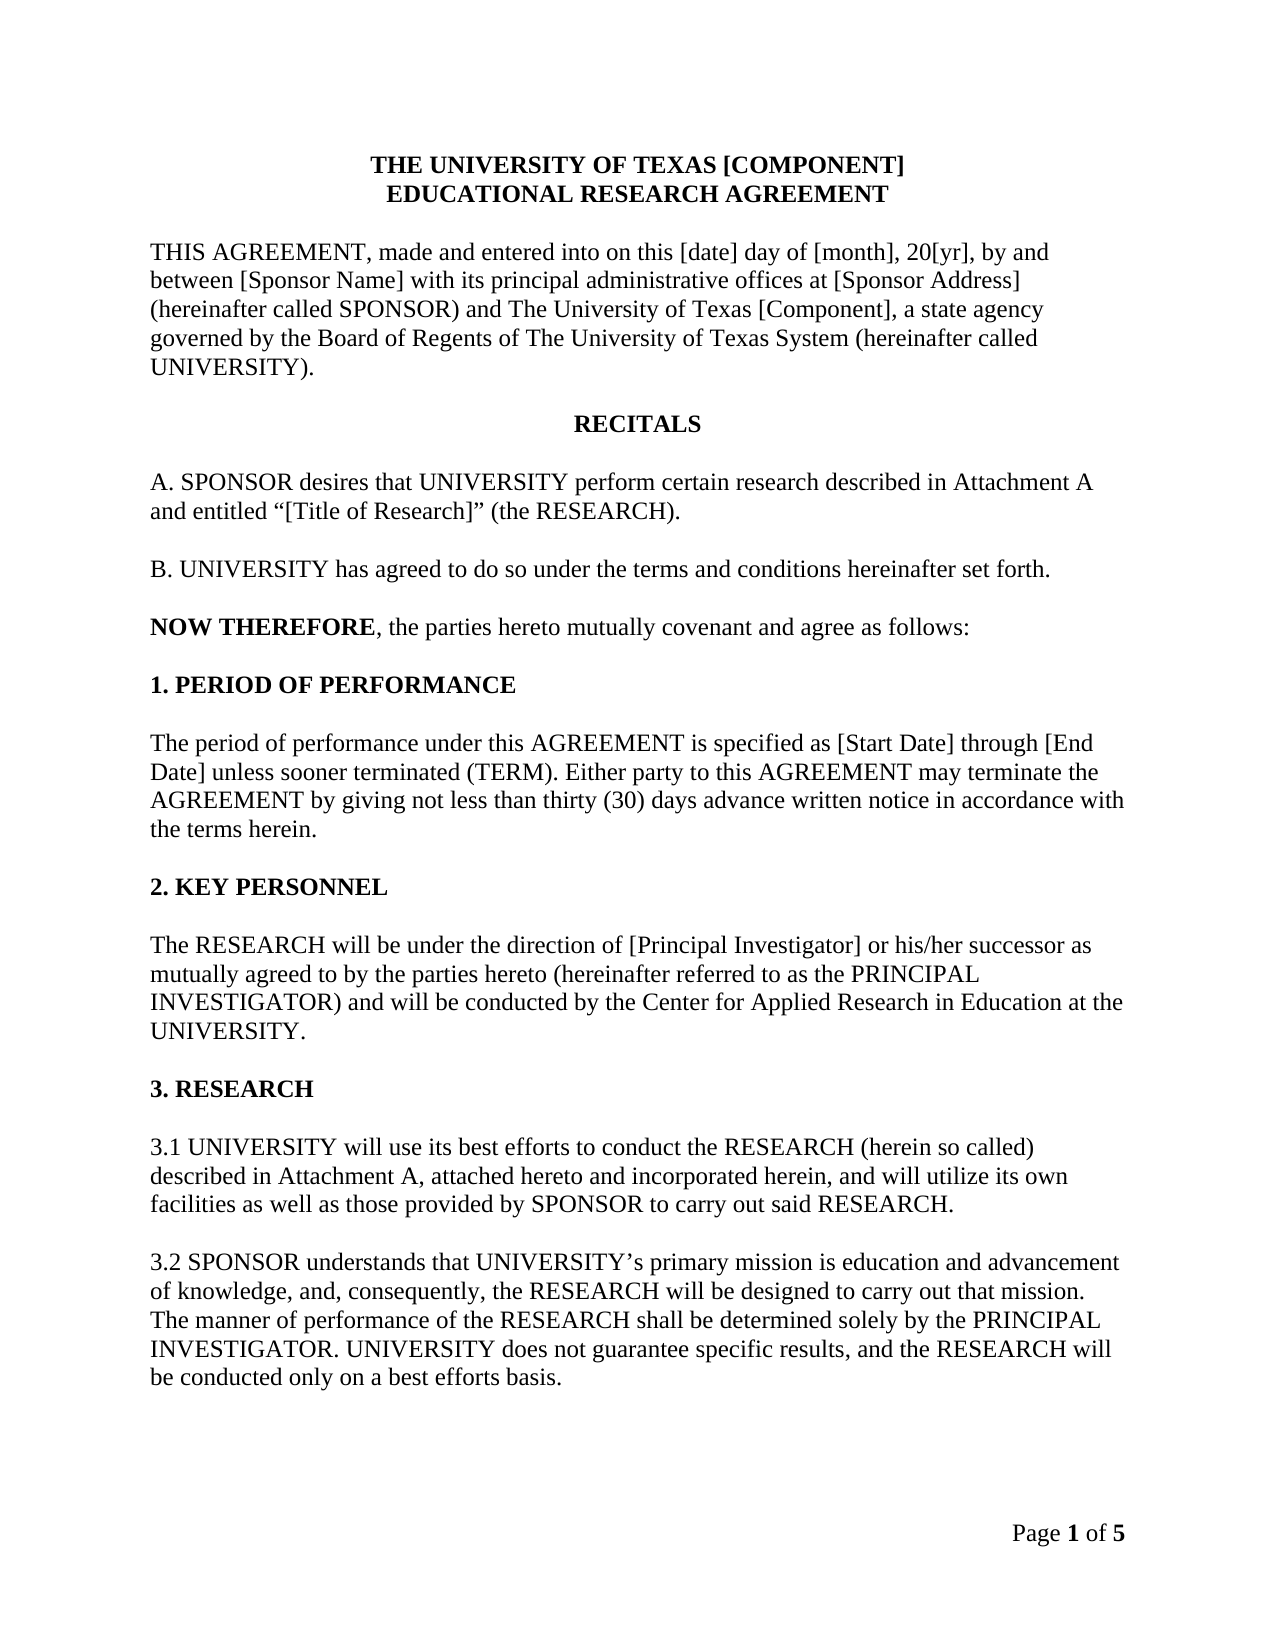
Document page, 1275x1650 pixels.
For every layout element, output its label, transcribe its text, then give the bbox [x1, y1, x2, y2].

text EDUCATIONAL RESEARCH AGREEMENT [150, 179, 1125, 207]
text 3. RESEARCH [150, 1074, 1125, 1103]
text 3.2 SPONSOR understands that UNIVERSITY’s primary mission is education and advancement of knowledge, and, consequently, the RESEARCH will be designed to carry out that mission. The manner of performance of the RESEARCH shall be determined solely by the PRINCIPAL INVESTIGATOR. UNIVERSITY does not guarantee specific results, and the RESEARCH will be conducted only on a best efforts basis. [150, 1247, 1125, 1391]
text THE UNIVERSITY OF TEXAS [COMPONENT] [150, 150, 1125, 179]
text THIS AGREEMENT, made and entered into on this [date] day of [month], 20[yr], by and between [Sponsor Name] with its principal administrative offices at [Sponsor Address] (hereinafter called SPONSOR) and The University of Texas [Component], a state agency governed by the Board of Regents of The University of Texas System (hereinafter called UNIVERSITY). [150, 237, 1125, 380]
text 1. PERIOD OF PERFORMANCE [150, 670, 1125, 699]
text The RESEARCH will be under the direction of [Principal Investigator] or his/her successor as mutually agreed to by the parties hereto (hereinafter referred to as the PRINCIPAL INVESTIGATOR) and will be conducted by the Center for Applied Research in Education at the UNIVERSITY. [150, 930, 1125, 1045]
text RECITALS [150, 409, 1125, 438]
text NOW THEREFORE, the parties hereto mutually covenant and agree as follows: [150, 612, 1125, 641]
text B. UNIVERSITY has agreed to do so under the terms and conditions hereinafter set forth. [150, 554, 1125, 583]
text The period of performance under this AGREEMENT is specified as [Start Date] through [End Date] unless sooner terminated (TERM). Either party to this AGREEMENT may terminate the AGREEMENT by giving not less than thirty (30) days advance written notice in accordance with the terms herein. [150, 728, 1125, 843]
text A. SPONSOR desires that UNIVERSITY perform certain research described in Attachment A and entitled “[Title of Research]” (the RESEARCH). [150, 467, 1125, 525]
text 2. KEY PERSONNEL [150, 872, 1125, 901]
text 3.1 UNIVERSITY will use its best efforts to conduct the RESEARCH (herein so called) described in Attachment A, attached hereto and incorporated herein, and will utilize its own facilities as well as those provided by SPONSOR to carry out said RESEARCH. [150, 1132, 1125, 1218]
